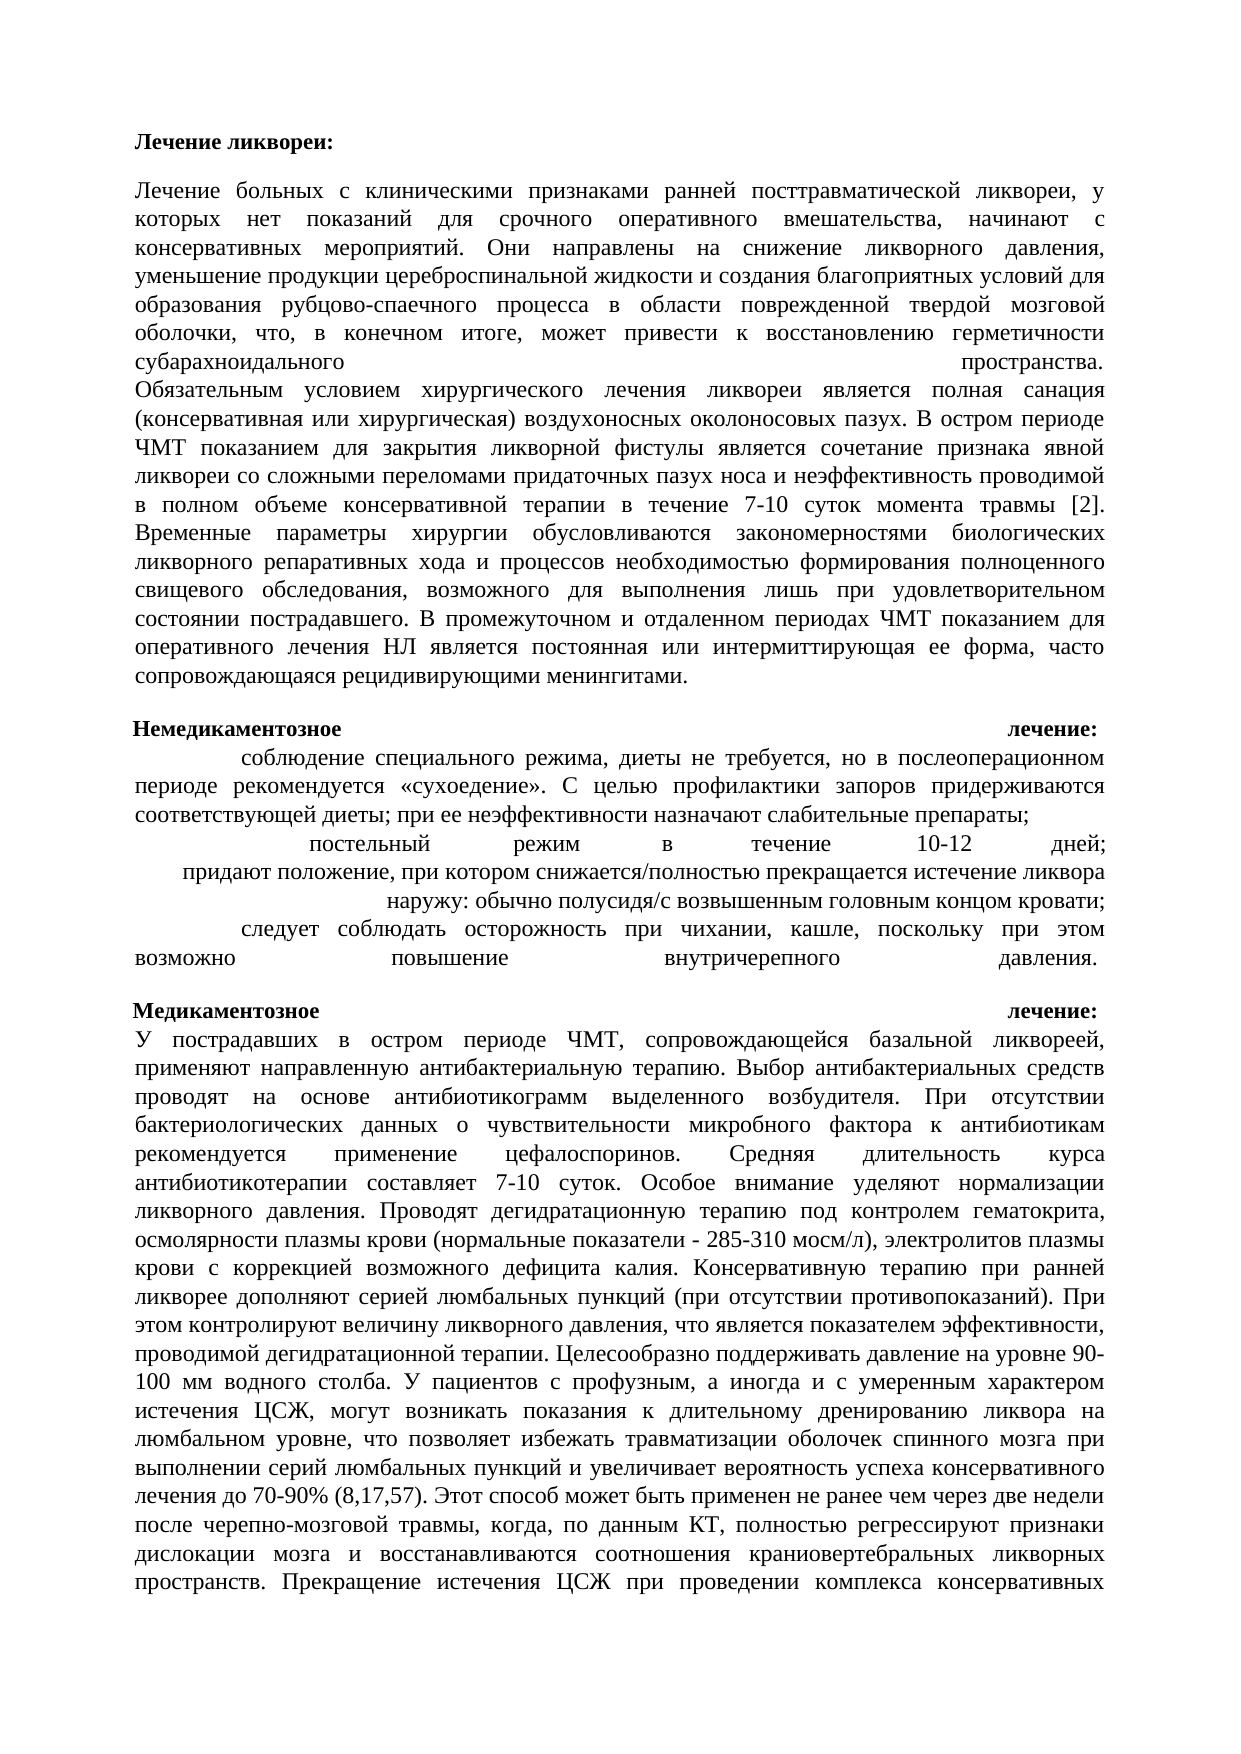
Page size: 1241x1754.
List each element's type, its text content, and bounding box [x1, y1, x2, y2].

text Медикаментозное лечение: [132, 996, 1108, 1024]
text Немедикаментозное лечение: [132, 714, 1108, 742]
text соблюдение специального режима, диеты не требуется, но в послеоперационном периоде рекомендуется «сухоедение». С целью профилактики запоров придерживаются соответствующей диеты; при ее неэффективности назначают слабительные препараты; [134, 742, 1106, 828]
text придают положение, при котором снижается/полностью прекращается истечение ликвора наружу: обычно полусидя/с возвышенным головным концом кровати; [134, 857, 1106, 914]
text Лечение больных с клиническими признаками ранней посттравматической ликвореи, у которых нет показаний для срочного оперативного вмешательства, начинают с консервативных мероприятий. Они направлены на снижение ликворного давления, уменьшение продукции цереброспинальной жидкости и создания благоприятных условий для образования рубцово-спаечного процесса в области поврежденной твердой мозговой оболочки, что, в конечном итоге, может привести к восстановлению герметичности субарахноидального пространства. [134, 175, 1106, 375]
text постельный режим в течение 10-12 дней; [132, 828, 1106, 857]
text Лечение ликвореи: [134, 131, 1108, 154]
text следует соблюдать осторожность при чихании, кашле, поскольку при этом возможно повышение внутричерепного давления. [134, 914, 1106, 971]
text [134, 1024, 1106, 1595]
text Обязательным условием хирургического лечения ликвореи является полная санация (консервативная или хирургическая) воздухоносных околоносовых пазух. В остром периоде ЧМТ показанием для закрытия ликворной фистулы является сочетание признака явной ликвореи со сложными переломами придаточных пазух носа и неэффективность проводимой в полном объеме консервативной терапии в течение 7-10 суток момента травмы [2]. Временные параметры хирургии обусловливаются закономерностями биологических ликворного репаративных хода и процессов необходимостью формирования полноценного свищевого обследования, возможного для выполнения лишь при удовлетворительном состоянии пострадавшего. В промежуточном и отдаленном периодах ЧМТ показанием для оперативного лечения НЛ является постоянная или интермиттирующая ее форма, часто сопровождающаяся рецидивирующими менингитами. [134, 375, 1106, 689]
